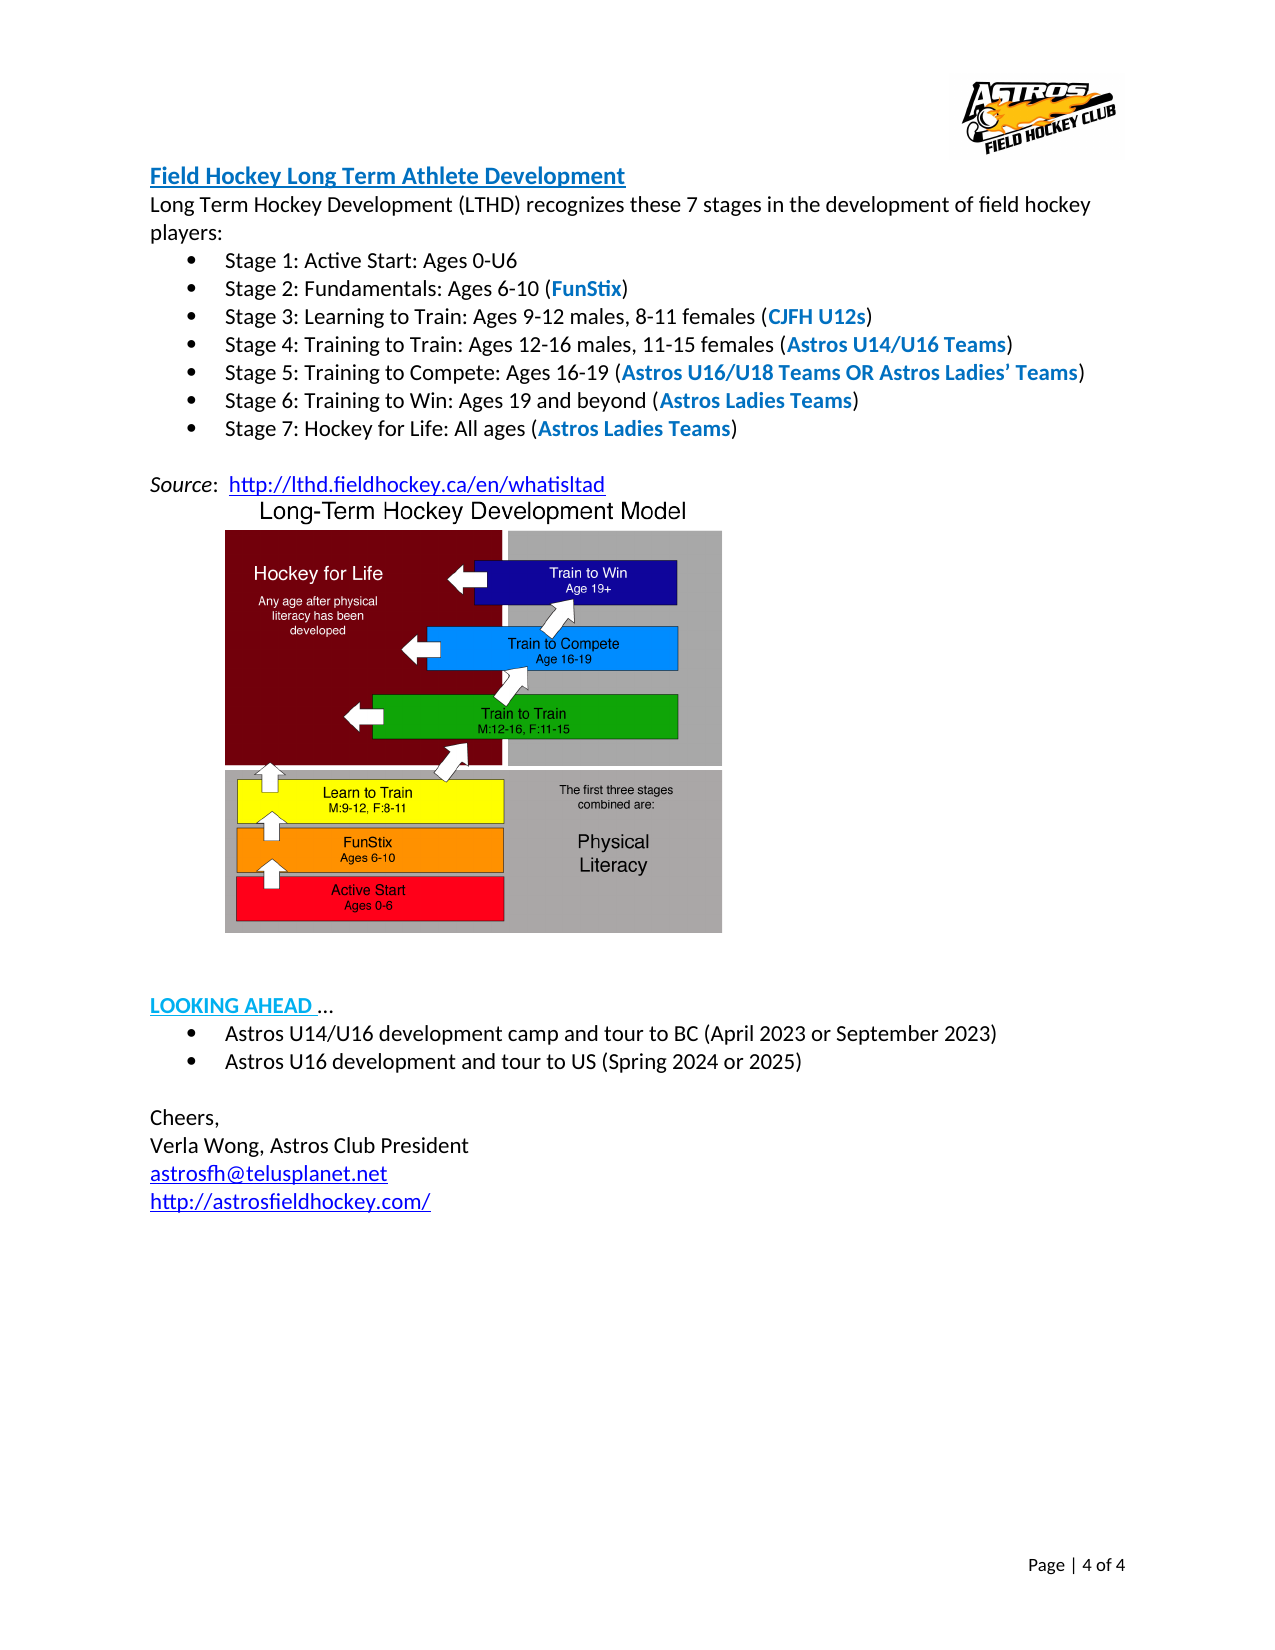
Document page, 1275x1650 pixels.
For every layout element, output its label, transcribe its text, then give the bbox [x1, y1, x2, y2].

text Verla Wong, Astros Club President [150, 1131, 1125, 1159]
text Cheers, [150, 1103, 1125, 1131]
list Stage 4: Training to Train: Ages 12-16 males, 11-15 females (Astros U14/U16 Teams) [187, 331, 1125, 358]
picture [948, 73, 1125, 160]
text LOOKING AHEAD … [150, 991, 1125, 1019]
text astrosfh@telusplanet.net [150, 1159, 1125, 1187]
list Stage 2: Fundamentals: Ages 6-10 (FunStix) [187, 274, 1125, 302]
text Long Term Hockey Development (LTHD) recognizes these 7 stages in the development of field hockey players: [150, 190, 1125, 246]
list Stage 6: Training to Win: Ages 19 and beyond (Astros Ladies Teams) [187, 387, 1125, 414]
list Stage 1: Active Start: Ages 0-U6 [187, 246, 1125, 274]
list Stage 5: Training to Compete: Ages 16-19 (Astros U16/U18 Teams OR Astros Ladies’ Teams) [187, 358, 1125, 387]
text Source: http://lthd.fieldhockey.ca/en/whatisltad [150, 471, 1125, 499]
picture [225, 498, 723, 933]
text http://astrosfieldhockey.com/ [150, 1187, 1125, 1215]
list Stage 3: Learning to Train: Ages 9-12 males, 8-11 females (CJFH U12s) [187, 302, 1125, 331]
text Field Hockey Long Term Athlete Development [150, 160, 1125, 190]
list Astros U14/U16 development camp and tour to BC (April 2023 or September 2023) [187, 1019, 1125, 1047]
list Stage 7: Hockey for Life: All ages (Astros Ladies Teams) [187, 414, 1125, 443]
list Astros U16 development and tour to US (Spring 2024 or 2025) [187, 1047, 1125, 1075]
